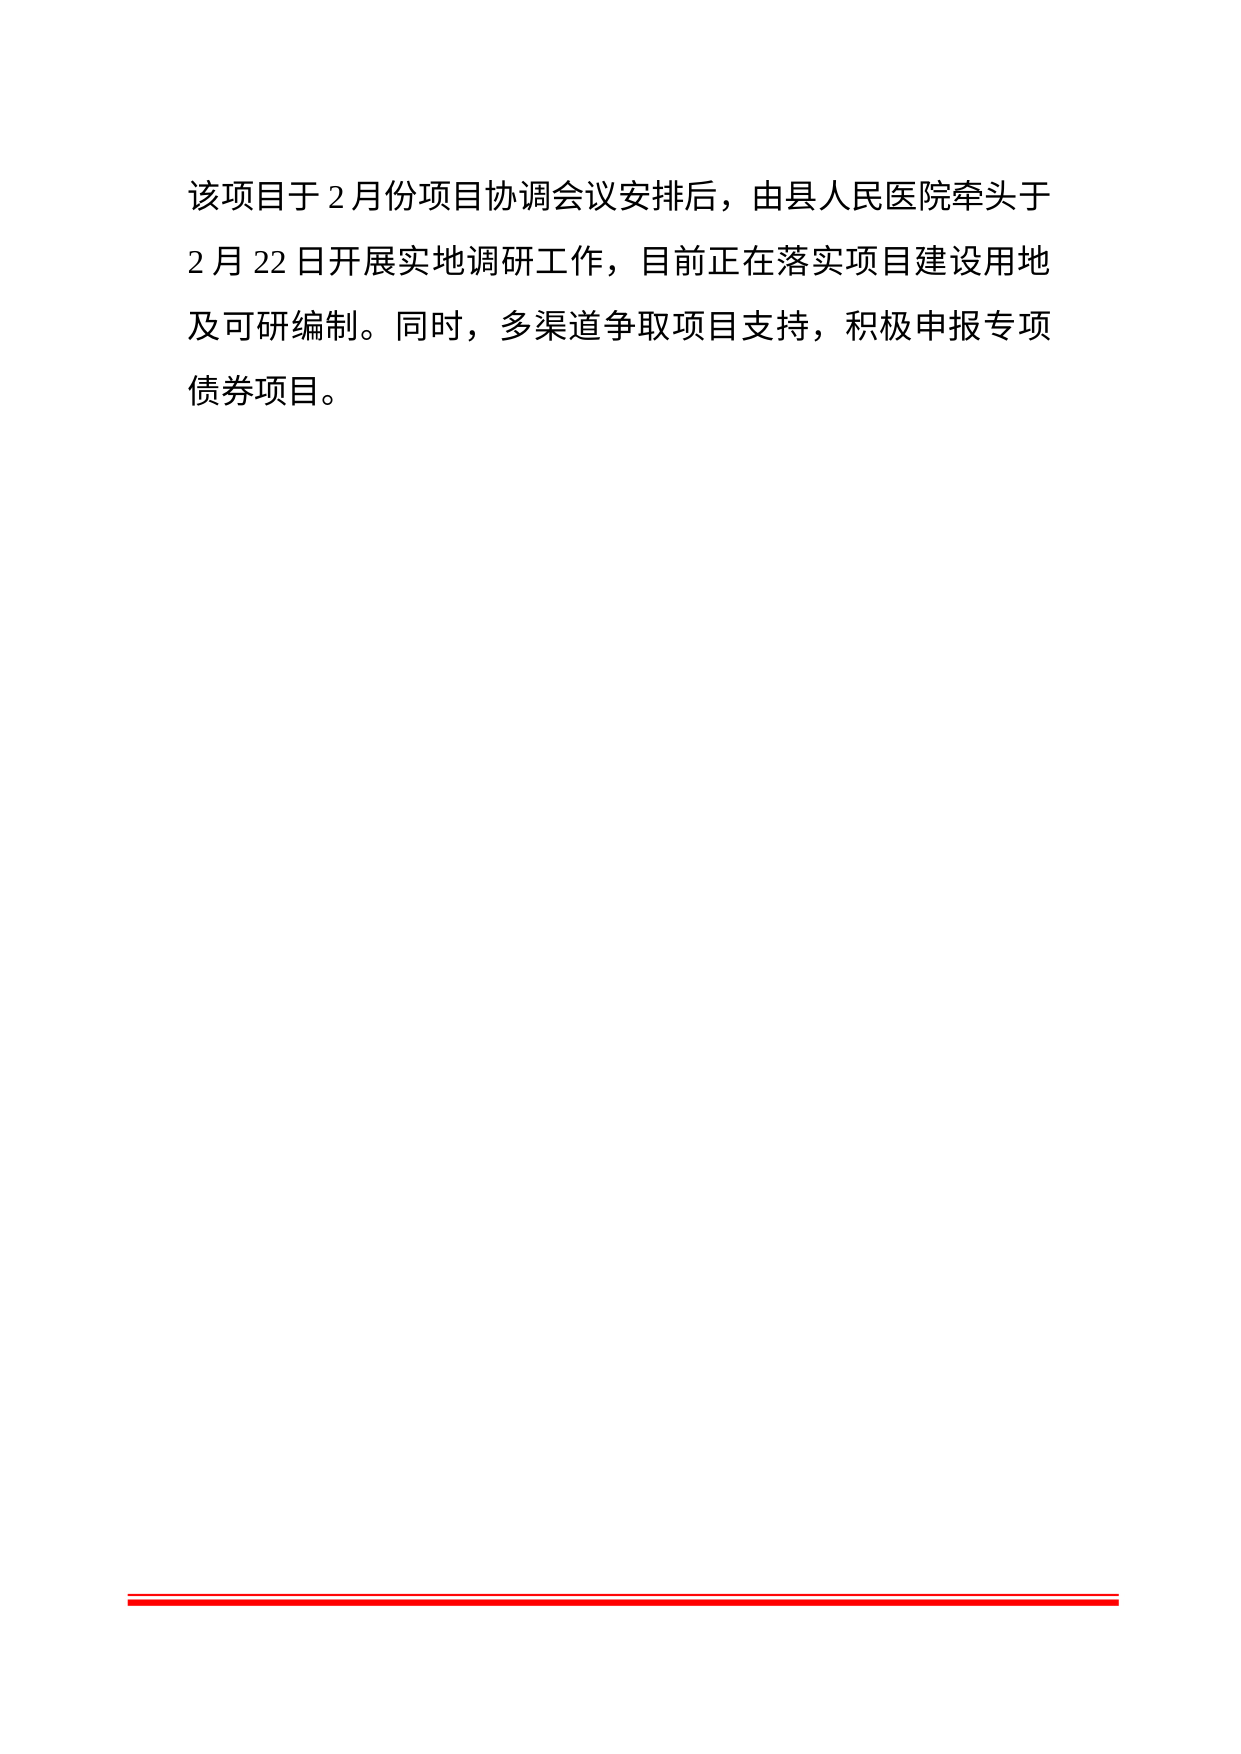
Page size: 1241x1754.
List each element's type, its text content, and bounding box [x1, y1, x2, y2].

picture [12, 1578, 1235, 1725]
